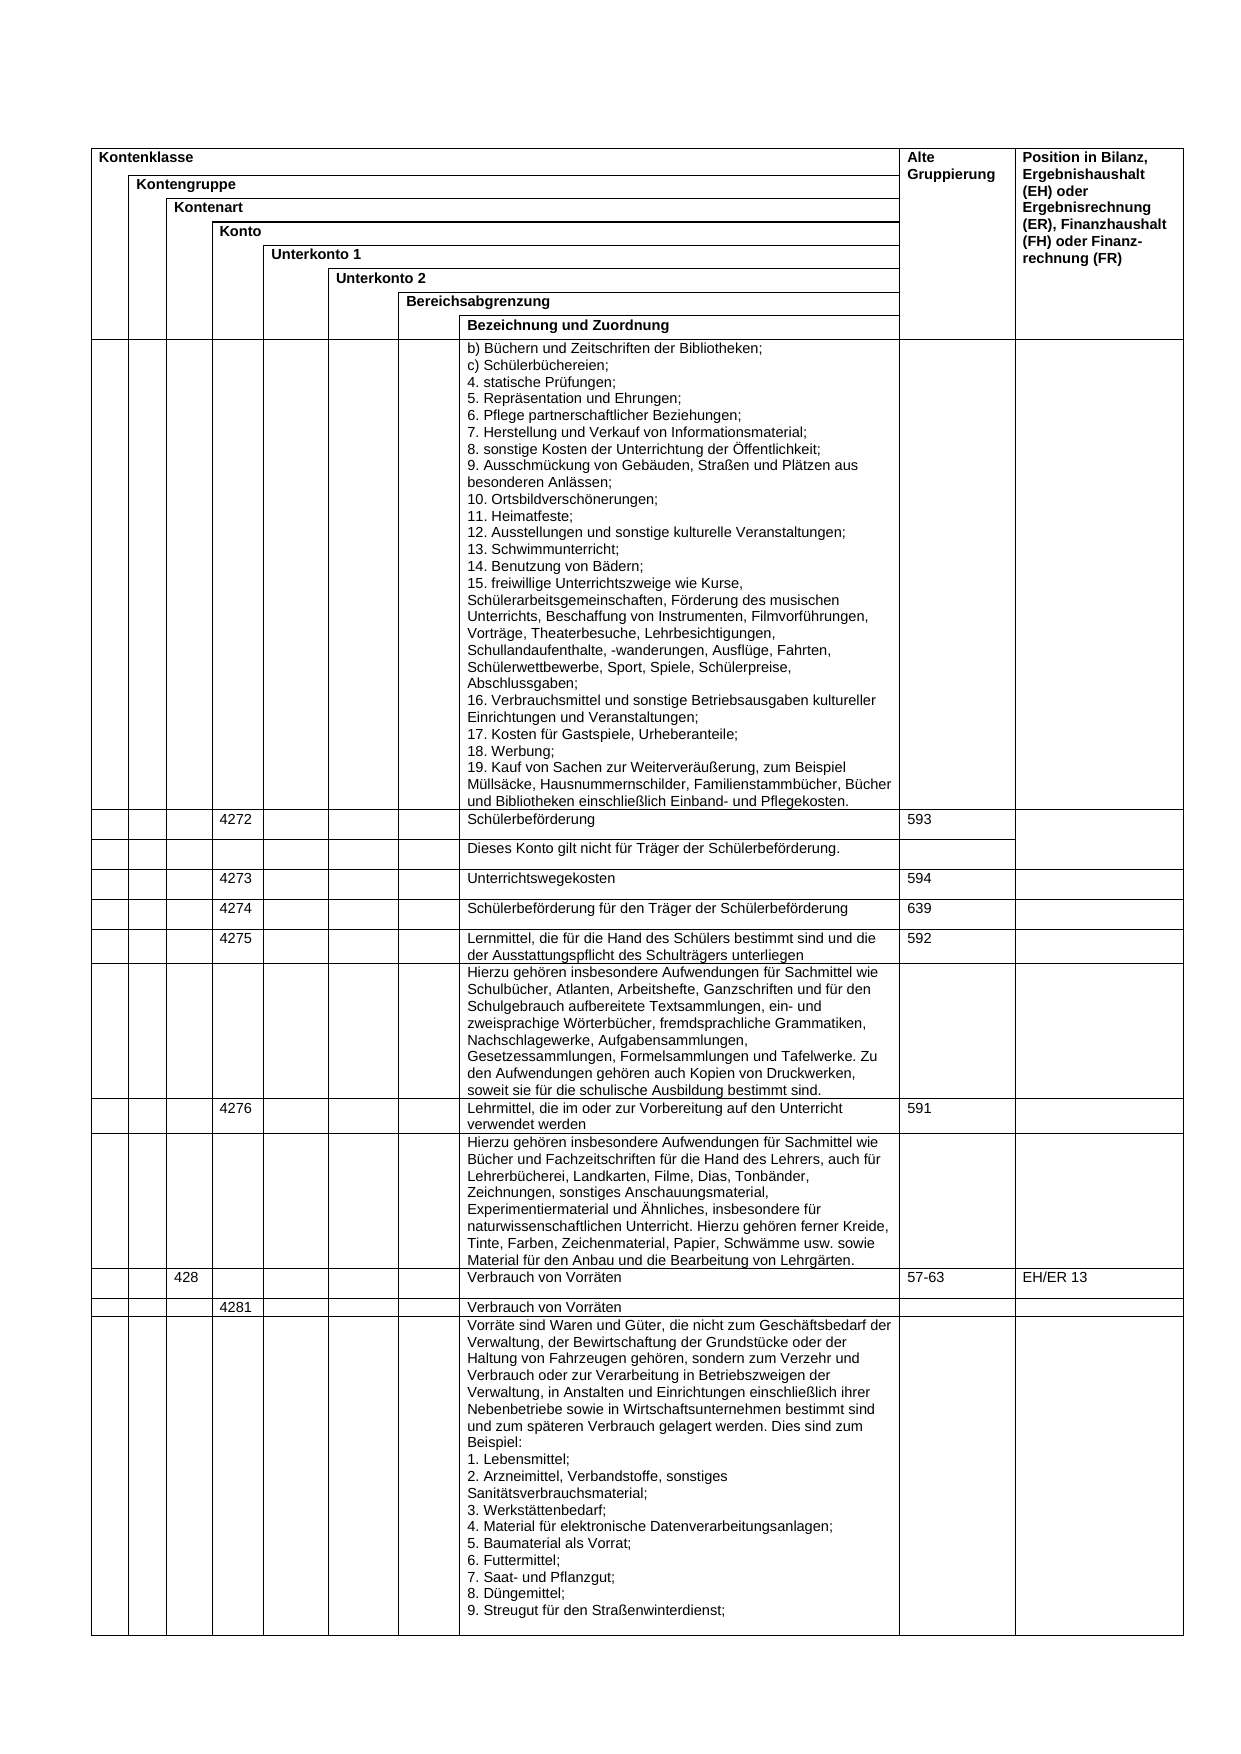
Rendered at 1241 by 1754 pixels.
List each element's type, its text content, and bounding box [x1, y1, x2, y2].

table_cell Kontengruppe [129, 176, 899, 198]
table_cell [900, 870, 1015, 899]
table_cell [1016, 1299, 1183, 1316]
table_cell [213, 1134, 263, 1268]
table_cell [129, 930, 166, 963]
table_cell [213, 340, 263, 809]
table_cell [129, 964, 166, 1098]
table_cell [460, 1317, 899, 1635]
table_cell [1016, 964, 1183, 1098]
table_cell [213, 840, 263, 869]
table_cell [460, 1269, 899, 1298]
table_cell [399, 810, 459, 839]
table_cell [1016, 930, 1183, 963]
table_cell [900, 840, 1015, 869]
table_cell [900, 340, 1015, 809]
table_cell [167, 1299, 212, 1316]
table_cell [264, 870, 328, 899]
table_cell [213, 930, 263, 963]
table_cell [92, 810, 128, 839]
table_cell [329, 292, 398, 339]
table_cell [129, 198, 166, 339]
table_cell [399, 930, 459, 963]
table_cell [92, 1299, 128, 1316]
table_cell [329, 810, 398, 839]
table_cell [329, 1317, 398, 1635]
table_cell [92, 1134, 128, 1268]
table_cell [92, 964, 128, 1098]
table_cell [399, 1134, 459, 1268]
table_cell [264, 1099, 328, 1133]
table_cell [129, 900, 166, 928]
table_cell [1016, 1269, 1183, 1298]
table_header Alte Gruppierung [900, 149, 1015, 339]
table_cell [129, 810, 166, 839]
table_header Kontenklasse [92, 149, 899, 174]
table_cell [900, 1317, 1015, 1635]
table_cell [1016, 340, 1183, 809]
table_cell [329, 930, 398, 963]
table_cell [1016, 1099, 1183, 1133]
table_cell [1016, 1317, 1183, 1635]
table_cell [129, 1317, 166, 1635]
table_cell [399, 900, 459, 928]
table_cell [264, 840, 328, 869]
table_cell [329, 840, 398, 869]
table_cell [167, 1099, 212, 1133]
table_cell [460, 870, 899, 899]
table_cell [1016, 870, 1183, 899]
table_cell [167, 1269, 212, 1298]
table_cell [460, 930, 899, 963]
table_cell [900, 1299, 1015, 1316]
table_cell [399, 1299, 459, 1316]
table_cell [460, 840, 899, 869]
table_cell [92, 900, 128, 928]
table_cell Bereichsabgrenzung [399, 293, 899, 315]
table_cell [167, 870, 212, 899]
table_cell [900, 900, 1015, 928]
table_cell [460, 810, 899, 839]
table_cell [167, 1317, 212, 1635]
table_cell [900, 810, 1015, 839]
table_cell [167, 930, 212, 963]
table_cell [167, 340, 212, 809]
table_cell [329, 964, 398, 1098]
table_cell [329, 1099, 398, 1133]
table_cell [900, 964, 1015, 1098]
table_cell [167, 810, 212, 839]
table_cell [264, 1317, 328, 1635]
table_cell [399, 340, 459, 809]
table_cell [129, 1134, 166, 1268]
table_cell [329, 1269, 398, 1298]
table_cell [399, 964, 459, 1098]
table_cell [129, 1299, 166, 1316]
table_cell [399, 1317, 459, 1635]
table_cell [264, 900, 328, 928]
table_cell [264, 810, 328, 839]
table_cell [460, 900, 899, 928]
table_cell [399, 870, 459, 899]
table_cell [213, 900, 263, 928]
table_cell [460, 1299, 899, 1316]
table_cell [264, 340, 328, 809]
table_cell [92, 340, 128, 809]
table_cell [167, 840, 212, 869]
table_header Position in Bilanz, Ergebnishaushalt (EH) oder Ergebnisrechnung (ER), Finanzhaushalt (FH) oder Finanz-rechnung (FR) [1016, 149, 1183, 339]
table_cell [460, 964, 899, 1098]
table_cell [264, 268, 328, 339]
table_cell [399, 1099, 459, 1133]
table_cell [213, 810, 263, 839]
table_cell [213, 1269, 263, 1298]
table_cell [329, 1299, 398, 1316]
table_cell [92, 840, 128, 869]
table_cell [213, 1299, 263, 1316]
table_cell Kontenart [167, 199, 899, 221]
table_cell [399, 315, 459, 339]
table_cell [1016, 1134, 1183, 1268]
table_cell Bezeichnung und Zuordnung [460, 316, 899, 339]
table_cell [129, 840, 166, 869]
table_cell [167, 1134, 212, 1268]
table_cell Unterkonto 1 [264, 246, 899, 268]
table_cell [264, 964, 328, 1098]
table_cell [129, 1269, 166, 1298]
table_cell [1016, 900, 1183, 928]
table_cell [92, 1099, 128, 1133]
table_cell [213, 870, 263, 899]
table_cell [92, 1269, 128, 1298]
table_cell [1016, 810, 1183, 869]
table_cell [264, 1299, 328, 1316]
table_cell [92, 175, 128, 339]
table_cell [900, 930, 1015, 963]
table_cell [213, 245, 263, 339]
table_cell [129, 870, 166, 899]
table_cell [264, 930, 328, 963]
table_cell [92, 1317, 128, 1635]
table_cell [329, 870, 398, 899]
table_cell [167, 221, 212, 339]
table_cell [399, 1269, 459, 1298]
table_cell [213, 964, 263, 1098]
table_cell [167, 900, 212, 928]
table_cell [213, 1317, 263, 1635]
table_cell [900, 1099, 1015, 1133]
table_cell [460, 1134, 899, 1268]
table_cell Unterkonto 2 [329, 269, 899, 292]
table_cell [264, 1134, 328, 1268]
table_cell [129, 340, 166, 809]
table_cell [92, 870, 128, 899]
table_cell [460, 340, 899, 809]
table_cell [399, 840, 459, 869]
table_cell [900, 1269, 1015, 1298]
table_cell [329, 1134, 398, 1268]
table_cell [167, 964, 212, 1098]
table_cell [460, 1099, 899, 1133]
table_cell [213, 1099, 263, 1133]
table_cell Konto [213, 223, 899, 245]
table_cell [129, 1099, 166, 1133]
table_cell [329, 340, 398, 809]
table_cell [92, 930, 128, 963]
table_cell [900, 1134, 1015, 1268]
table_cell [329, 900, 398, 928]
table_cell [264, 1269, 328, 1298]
